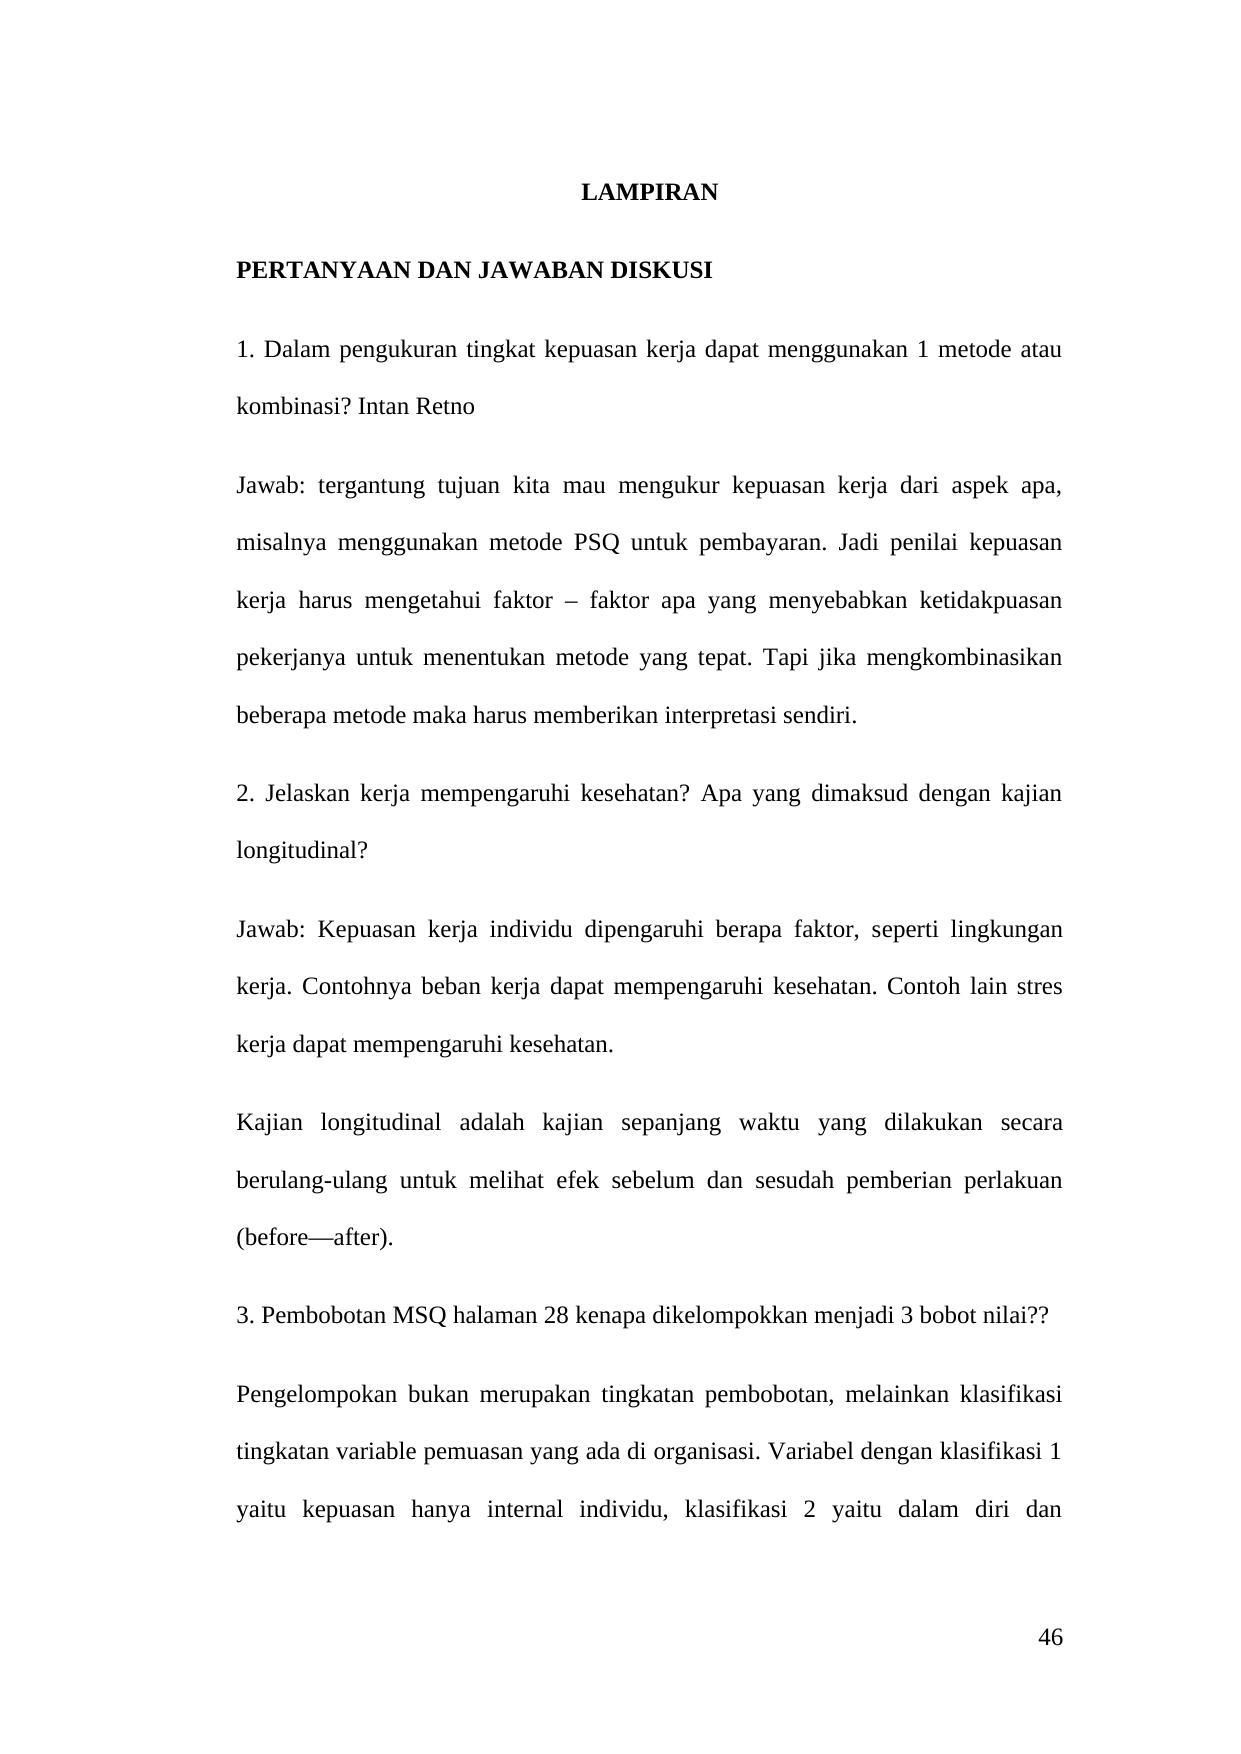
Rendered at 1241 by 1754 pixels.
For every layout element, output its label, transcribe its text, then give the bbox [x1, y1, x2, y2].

text Jawab: tergantung tujuan kita mau mengukur kepuasan kerja dari aspek apa, misalnya menggunakan metode PSQ untuk pembayaran. Jadi penilai kepuasan kerja harus mengetahui faktor – faktor apa yang menyebabkan ketidakpuasan pekerjanya untuk menentukan metode yang tepat. Tapi jika mengkombinasikan beberapa metode maka harus memberikan interpretasi sendiri. [236, 470, 1063, 728]
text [236, 1379, 1063, 1523]
text 3. Pembobotan MSQ halaman 28 kenapa dikelompokkan menjadi 3 bobot nilai?? [236, 1301, 1063, 1329]
text PERTANYAAN DAN JAWABAN DISKUSI [236, 256, 1063, 284]
text 1. Dalam pengukuran tingkat kepuasan kerja dapat menggunakan 1 metode atau kombinasi? Intan Retno [236, 334, 1063, 420]
text Jawab: Kepuasan kerja individu dipengaruhi berapa faktor, seperti lingkungan kerja. Contohnya beban kerja dapat mempengaruhi kesehatan. Contoh lain stres kerja dapat mempengaruhi kesehatan. [236, 914, 1063, 1058]
text LAMPIRAN [236, 177, 1063, 206]
text Kajian longitudinal adalah kajian sepanjang waktu yang dilakukan secara berulang-ulang untuk melihat efek sebelum dan sesudah pemberian perlakuan (before—after). [236, 1107, 1063, 1251]
text 2. Jelaskan kerja mempengaruhi kesehatan? Apa yang dimaksud dengan kajian longitudinal? [236, 778, 1063, 864]
